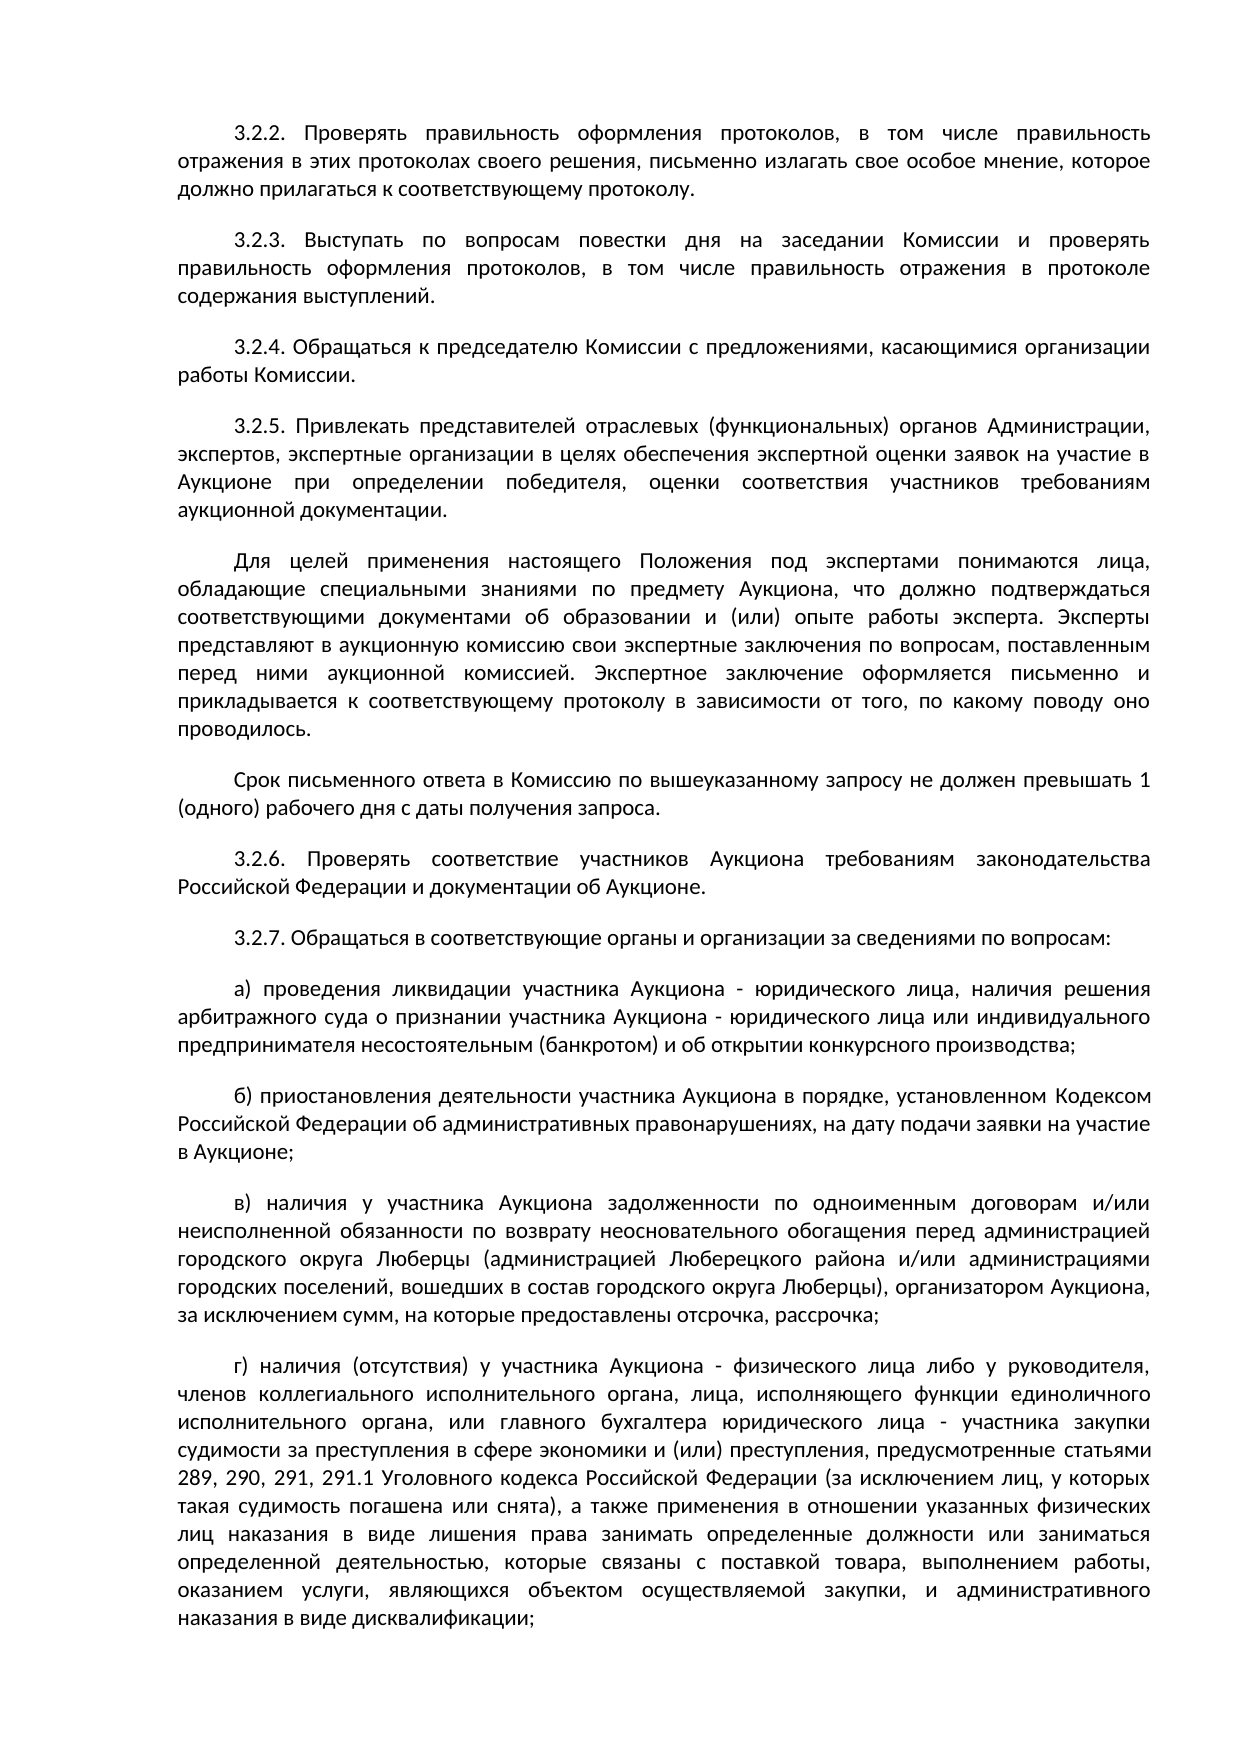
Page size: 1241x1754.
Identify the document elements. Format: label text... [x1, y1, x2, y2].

text 3.2.4. Обращаться к председателю Комиссии с предложениями, касающимися организации работы Комиссии. [177, 332, 1152, 388]
text 3.2.2. Проверять правильность оформления протоколов, в том числе правильность отражения в этих протоколах своего решения, письменно излагать свое особое мнение, которое должно прилагаться к соответствующему протоколу. [177, 118, 1152, 202]
text Для целей применения настоящего Положения под экспертами понимаются лица, обладающие специальными знаниями по предмету Аукциона, что должно подтверждаться соответствующими документами об образовании и (или) опыте работы эксперта. Эксперты представляют в аукционную комиссию свои экспертные заключения по вопросам, поставленным перед ними аукционной комиссией. Экспертное заключение оформляется письменно и прикладывается к соответствующему протоколу в зависимости от того, по какому поводу оно проводилось. [177, 546, 1152, 742]
text 3.2.7. Обращаться в соответствующие органы и организации за сведениями по вопросам: [177, 923, 1152, 951]
text 3.2.3. Выступать по вопросам повестки дня на заседании Комиссии и проверять правильность оформления протоколов, в том числе правильность отражения в протоколе содержания выступлений. [177, 225, 1152, 309]
text 3.2.6. Проверять соответствие участников Аукциона требованиям законодательства Российской Федерации и документации об Аукционе. [177, 844, 1152, 900]
text в) наличия у участника Аукциона задолженности по одноименным договорам и/или неисполненной обязанности по возврату неосновательного обогащения перед администрацией городского округа Люберцы (администрацией Люберецкого района и/или администрациями городских поселений, вошедших в состав городского округа Люберцы), организатором Аукциона, за исключением сумм, на которые предоставлены отсрочка, рассрочка; [177, 1188, 1152, 1328]
text а) проведения ликвидации участника Аукциона - юридического лица, наличия решения арбитражного суда о признании участника Аукциона - юридического лица или индивидуального предпринимателя несостоятельным (банкротом) и об открытии конкурсного производства; [177, 974, 1152, 1058]
text 3.2.5. Привлекать представителей отраслевых (функциональных) органов Администрации, экспертов, экспертные организации в целях обеспечения экспертной оценки заявок на участие в Аукционе при определении победителя, оценки соответствия участников требованиям аукционной документации. [177, 411, 1152, 523]
text б) приостановления деятельности участника Аукциона в порядке, установленном Кодексом Российской Федерации об административных правонарушениях, на дату подачи заявки на участие в Аукционе; [177, 1081, 1152, 1165]
text г) наличия (отсутствия) у участника Аукциона - физического лица либо у руководителя, членов коллегиального исполнительного органа, лица, исполняющего функции единоличного исполнительного органа, или главного бухгалтера юридического лица - участника закупки судимости за преступления в сфере экономики и (или) преступления, предусмотренные статьями 289, 290, 291, 291.1 Уголовного кодекса Российской Федерации (за исключением лиц, у которых такая судимость погашена или снята), а также применения в отношении указанных физических лиц наказания в виде лишения права занимать определенные должности или заниматься определенной деятельностью, которые связаны с поставкой товара, выполнением работы, оказанием услуги, являющихся объектом осуществляемой закупки, и административного наказания в виде дисквалификации; [177, 1351, 1152, 1631]
text Срок письменного ответа в Комиссию по вышеуказанному запросу не должен превышать 1 (одного) рабочего дня с даты получения запроса. [177, 765, 1152, 821]
